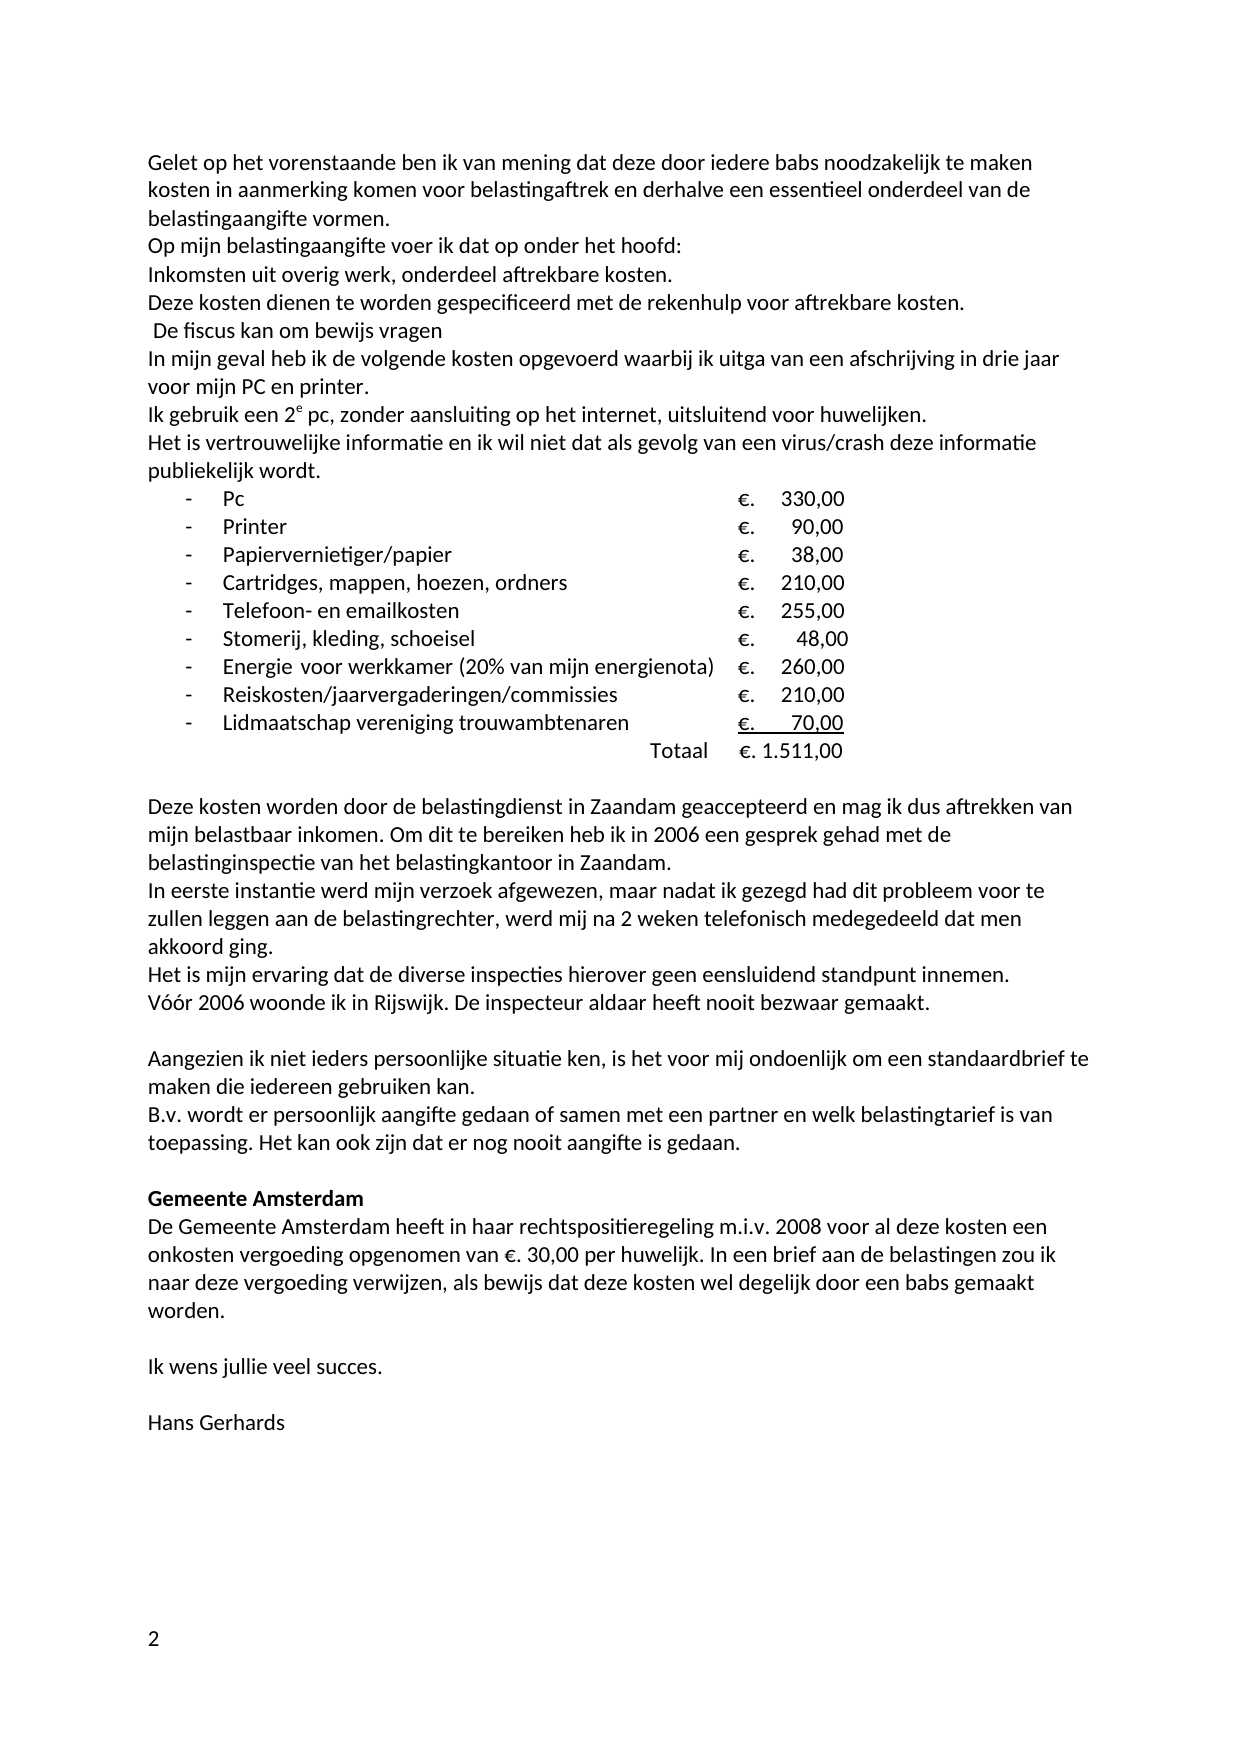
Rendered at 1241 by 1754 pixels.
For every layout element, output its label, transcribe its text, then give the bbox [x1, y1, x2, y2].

list Stomerij, kleding, schoeisel €. 48,00 [185, 624, 1093, 652]
list Reiskosten/jaarvergaderingen/commissies €. 210,00 [185, 680, 1093, 708]
list Papiervernietiger/papier €. 38,00 [185, 540, 1093, 568]
text Hans Gerhards [148, 1408, 1093, 1437]
list Pc €. 330,00 [185, 484, 1093, 512]
text Het is vertrouwelijke informatie en ik wil niet dat als gevolg van een virus/crash deze informatie publiekelijk wordt. [148, 428, 1093, 484]
text B.v. wordt er persoonlijk aangifte gedaan of samen met een partner en welk belastingtarief is van toepassing. Het kan ook zijn dat er nog nooit aangifte is gedaan. [148, 1100, 1093, 1156]
text Het is mijn ervaring dat de diverse inspecties hierover geen eensluidend standpunt innemen. [148, 960, 1093, 988]
list Totaal €. 1.511,00 [223, 736, 1093, 764]
list Lidmaatschap vereniging trouwambtenaren €. 70,00 [185, 708, 1093, 736]
list Cartridges, mappen, hoezen, ordners €. 210,00 [185, 568, 1093, 596]
text Aangezien ik niet ieders persoonlijke situatie ken, is het voor mij ondoenlijk om een standaardbrief te maken die iedereen gebruiken kan. [148, 1044, 1093, 1100]
text In eerste instantie werd mijn verzoek afgewezen, maar nadat ik gezegd had dit probleem voor te zullen leggen aan de belastingrechter, werd mij na 2 weken telefonisch medegedeeld dat men akkoord ging. [148, 876, 1093, 960]
text Gemeente Amsterdam [148, 1184, 1093, 1212]
text Op mijn belastingaangifte voer ik dat op onder het hoofd: [148, 232, 1093, 260]
text De fiscus kan om bewijs vragen [148, 316, 1093, 344]
text Vóór 2006 woonde ik in Rijswijk. De inspecteur aldaar heeft nooit bezwaar gemaakt. [148, 988, 1093, 1016]
text Deze kosten worden door de belastingdienst in Zaandam geaccepteerd en mag ik dus aftrekken van mijn belastbaar inkomen. Om dit te bereiken heb ik in 2006 een gesprek gehad met de belastinginspectie van het belastingkantoor in Zaandam. [148, 792, 1093, 876]
text De Gemeente Amsterdam heeft in haar rechtspositieregeling m.i.v. 2008 voor al deze kosten een onkosten vergoeding opgenomen van €. 30,00 per huwelijk. In een brief aan de belastingen zou ik naar deze vergoeding verwijzen, als bewijs dat deze kosten wel degelijk door een babs gemaakt worden. [148, 1212, 1093, 1324]
list Energie voor werkkamer (20% van mijn energienota) €. 260,00 [185, 652, 1093, 680]
list Telefoon- en emailkosten €. 255,00 [185, 596, 1093, 624]
text Gelet op het vorenstaande ben ik van mening dat deze door iedere babs noodzakelijk te maken kosten in aanmerking komen voor belastingaftrek en derhalve een essentieel onderdeel van de belastingaangifte vormen. [148, 148, 1093, 232]
list Printer €. 90,00 [185, 512, 1093, 540]
text Deze kosten dienen te worden gespecificeerd met de rekenhulp voor aftrekbare kosten. [148, 288, 1093, 316]
text In mijn geval heb ik de volgende kosten opgevoerd waarbij ik uitga van een afschrijving in drie jaar voor mijn PC en printer. [148, 344, 1093, 400]
text Ik gebruik een 2e pc, zonder aansluiting op het internet, uitsluitend voor huwelijken. [148, 400, 1093, 428]
text Inkomsten uit overig werk, onderdeel aftrekbare kosten. [148, 260, 1093, 288]
text Ik wens jullie veel succes. [148, 1352, 1093, 1381]
